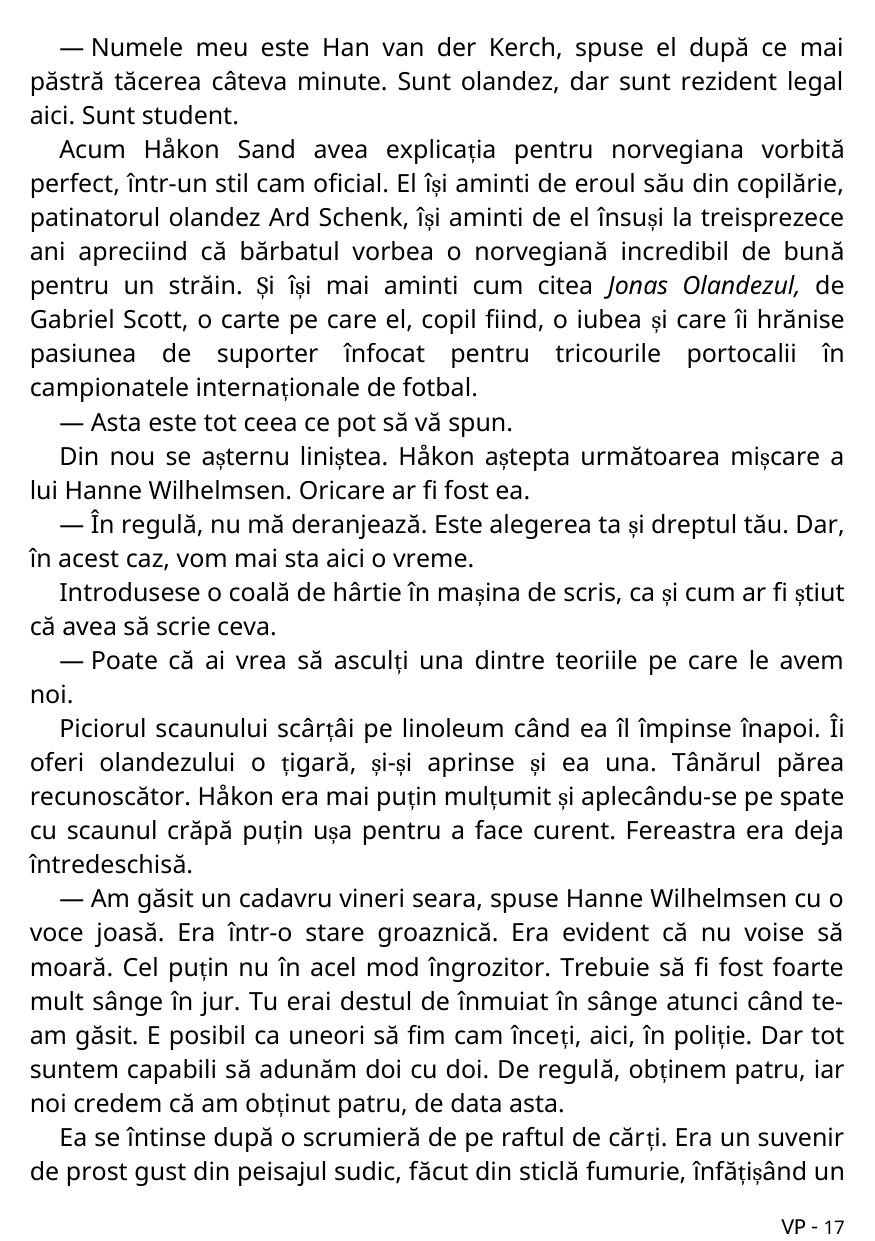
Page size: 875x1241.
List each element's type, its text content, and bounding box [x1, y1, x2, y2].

text Introdusese o coală de hârtie în mașina de scris, ca și cum ar fi știut că avea să scrie ceva. [29, 574, 844, 643]
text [29, 1119, 844, 1188]
text — Numele meu este Han van der Kerch, spuse el după ce mai păstră tăcerea câteva minute. Sunt olandez, dar sunt rezident legal aici. Sunt student. [29, 29, 844, 132]
text Din nou se așternu liniștea. Håkon aștepta următoarea mișcare a lui Hanne Wilhelmsen. Oricare ar fi fost ea. [29, 438, 844, 506]
text Acum Håkon Sand avea explicația pentru norvegiana vorbită perfect, într-un stil cam oficial. El își aminti de eroul său din copilărie, patinatorul olandez Ard Schenk, își aminti de el însuși la treisprezece ani apreciind că bărbatul vorbea o norvegiană incredibil de bună pentru un străin. Și își mai aminti cum citea Jonas Olandezul, de Gabriel Scott, o carte pe care el, copil fiind, o iubea și care îi hrănise pasiunea de suporter înfocat pentru tricourile portocalii în campionatele internaționale de fotbal. [29, 132, 844, 404]
text — Am găsit un cadavru vineri seara, spuse Hanne Wilhelmsen cu o voce joasă. Era într-o stare groaznică. Era evident că nu voise să moară. Cel puțin nu în acel mod îngrozitor. Trebuie să fi fost foarte mult sânge în jur. Tu erai destul de înmuiat în sânge atunci când te-am găsit. E posibil ca uneori să fim cam înceți, aici, în poliție. Dar tot suntem capabili să adunăm doi cu doi. De regulă, obținem patru, iar noi credem că am obținut patru, de data asta. [29, 881, 844, 1119]
text — Asta este tot ceea ce pot să vă spun. [29, 404, 844, 438]
text — În regulă, nu mă deranjează. Este alegerea ta și dreptul tău. Dar, în acest caz, vom mai sta aici o vreme. [29, 506, 844, 574]
text Piciorul scaunului scârțâi pe linoleum când ea îl împinse înapoi. Îi oferi olandezului o țigară, și-și aprinse și ea una. Tânărul părea recunoscător. Håkon era mai puțin mulțumit și aplecându-se pe spate cu scaunul crăpă puțin ușa pentru a face curent. Fereastra era deja întredeschisă. [29, 711, 844, 881]
text — Poate că ai vrea să asculți una dintre teoriile pe care le avem noi. [29, 643, 844, 711]
